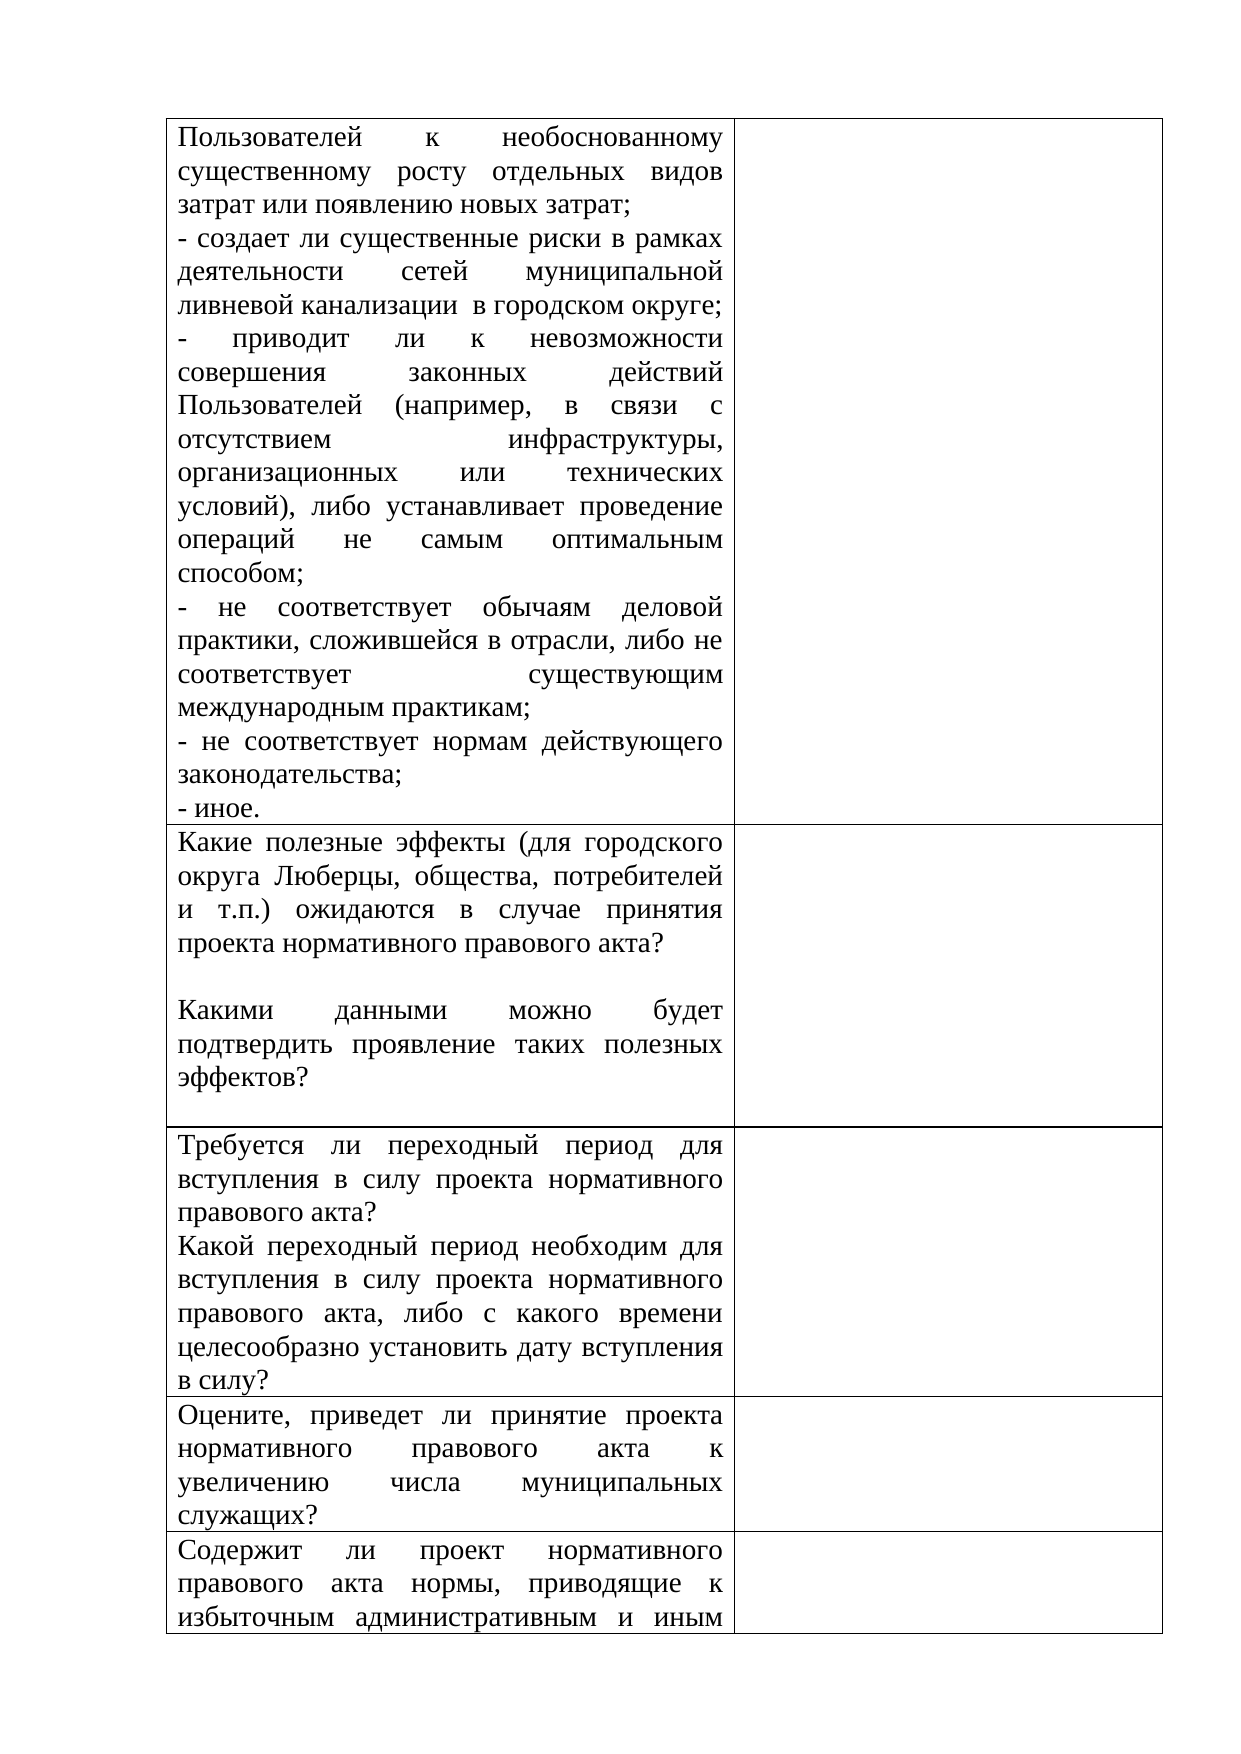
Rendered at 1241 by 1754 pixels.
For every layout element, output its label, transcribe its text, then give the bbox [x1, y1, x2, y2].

table_cell Оцените, приведет ли принятие проекта нормативного правового акта к увеличению числа муниципальных служащих? [167, 1397, 734, 1531]
table_cell [735, 1532, 1162, 1633]
table_cell [735, 1397, 1162, 1531]
table_cell [735, 1128, 1162, 1396]
table_cell Требуется ли переходный период для вступления в силу проекта нормативного правового акта? Какой переходный период необходим для вступления в силу проекта нормативного правового акта, либо с какого времени целесообразно установить дату вступления в силу? [167, 1128, 734, 1396]
table_cell Какие полезные эффекты (для городского округа Люберцы, общества, потребителей и т.п.) ожидаются в случае принятия проекта нормативного правового акта? Какими данными можно будет подтвердить проявление таких полезных эффектов? [167, 825, 734, 1126]
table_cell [167, 119, 734, 823]
table_cell [735, 825, 1162, 1126]
table_cell [735, 119, 1162, 823]
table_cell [167, 1532, 734, 1633]
